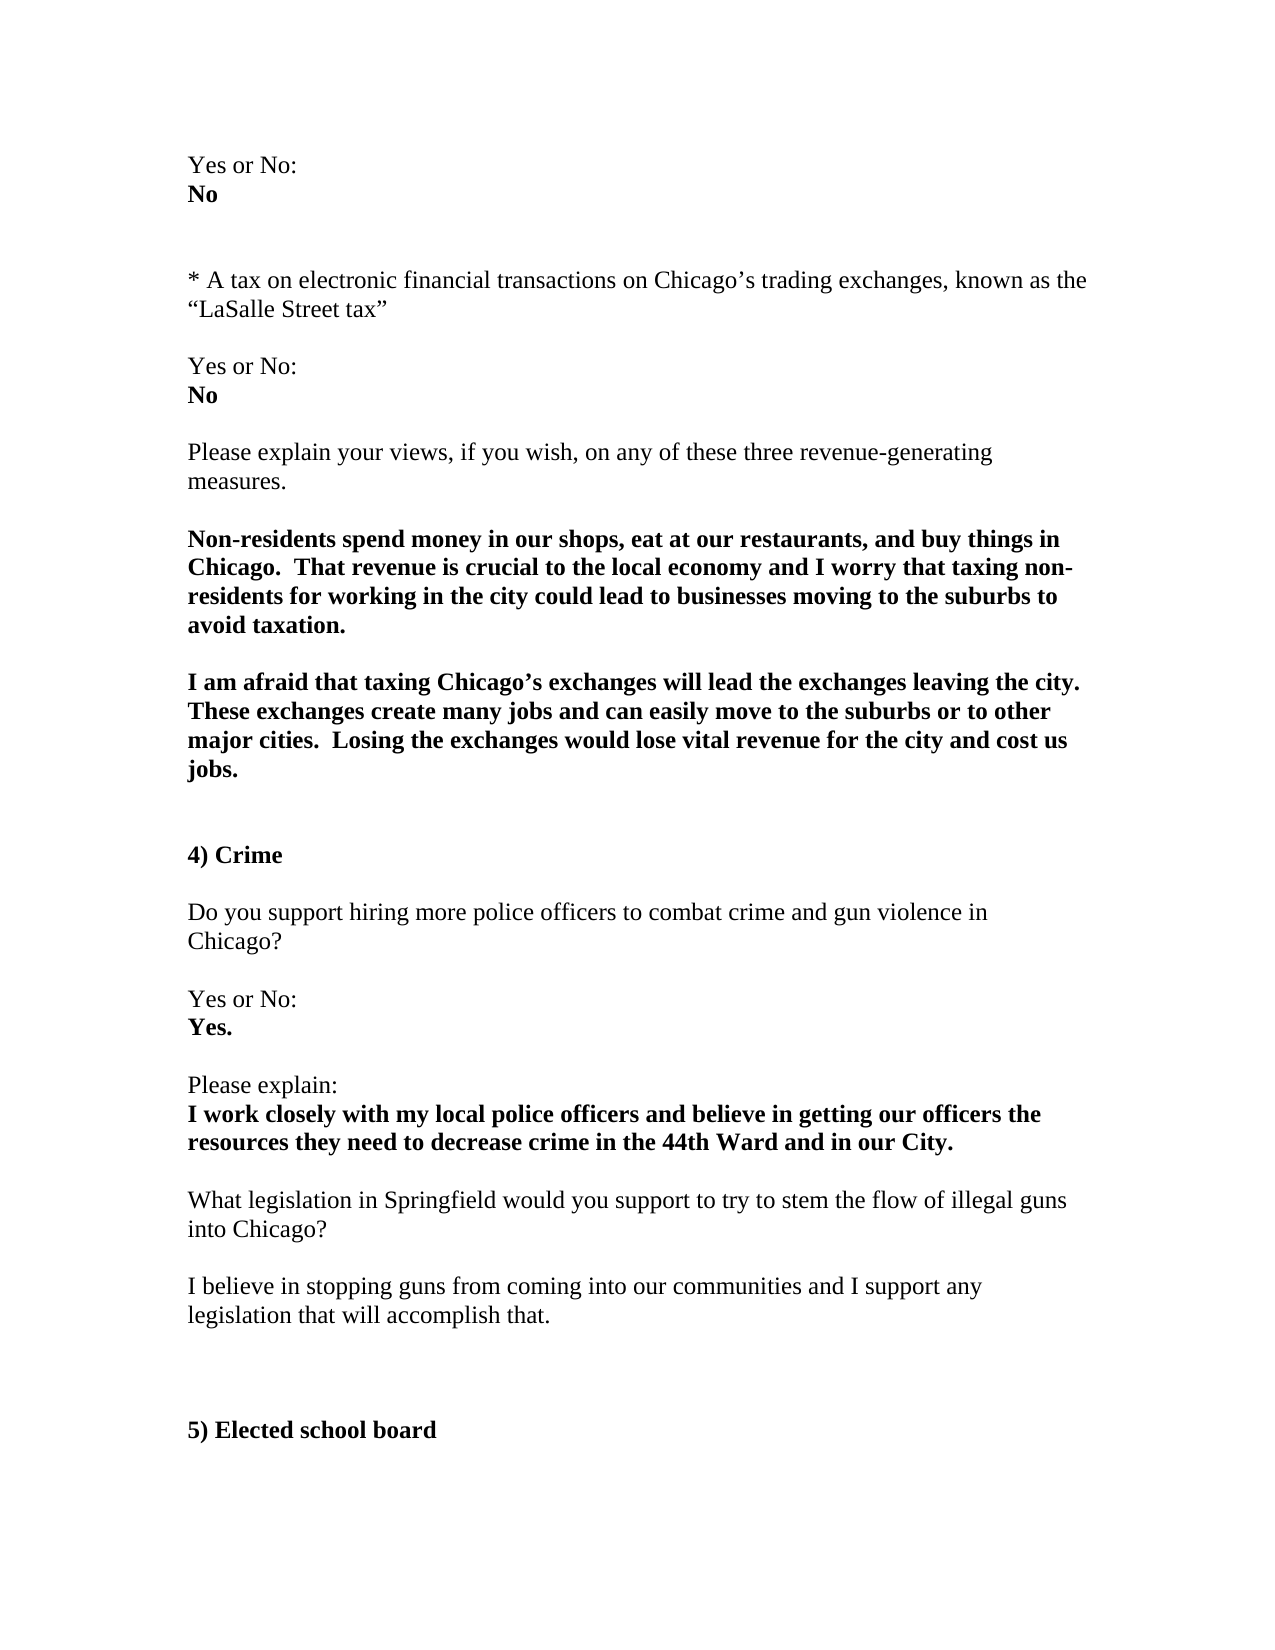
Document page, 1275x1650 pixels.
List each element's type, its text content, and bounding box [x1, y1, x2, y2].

text Please explain: [187, 1070, 1087, 1099]
text No [187, 380, 1087, 409]
text I work closely with my local police officers and believe in getting our officers the resources they need to decrease crime in the 44th Ward and in our City. [187, 1099, 1087, 1156]
text Yes or No: [187, 351, 1087, 380]
text * A tax on electronic financial transactions on Chicago’s trading exchanges, known as the “LaSalle Street tax” [187, 236, 1087, 322]
text Yes or No: [187, 150, 1087, 179]
text Do you support hiring more police officers to combat crime and gun violence in Chicago? [187, 897, 1087, 955]
text 4) Crime [187, 840, 1087, 869]
text Non-residents spend money in our shops, eat at our restaurants, and buy things in Chicago. That revenue is crucial to the local economy and I worry that taxing non-residents for working in the city could lead to businesses moving to the suburbs to avoid taxation. [187, 524, 1087, 639]
text I am afraid that taxing Chicago’s exchanges will lead the exchanges leaving the city. These exchanges create many jobs and can easily move to the suburbs or to other major cities. Losing the exchanges would lose vital revenue for the city and cost us jobs. [187, 667, 1087, 782]
text Yes or No: [187, 984, 1087, 1012]
text Yes. [187, 1012, 1087, 1041]
text 5) Elected school board [187, 1415, 1087, 1444]
text What legislation in Springfield would you support to try to stem the flow of illegal guns into Chicago? [187, 1185, 1087, 1242]
text No [187, 179, 1087, 207]
text Please explain your views, if you wish, on any of these three revenue-generating measures. [187, 437, 1087, 495]
text I believe in stopping guns from coming into our communities and I support any legislation that will accomplish that. [187, 1271, 1087, 1329]
